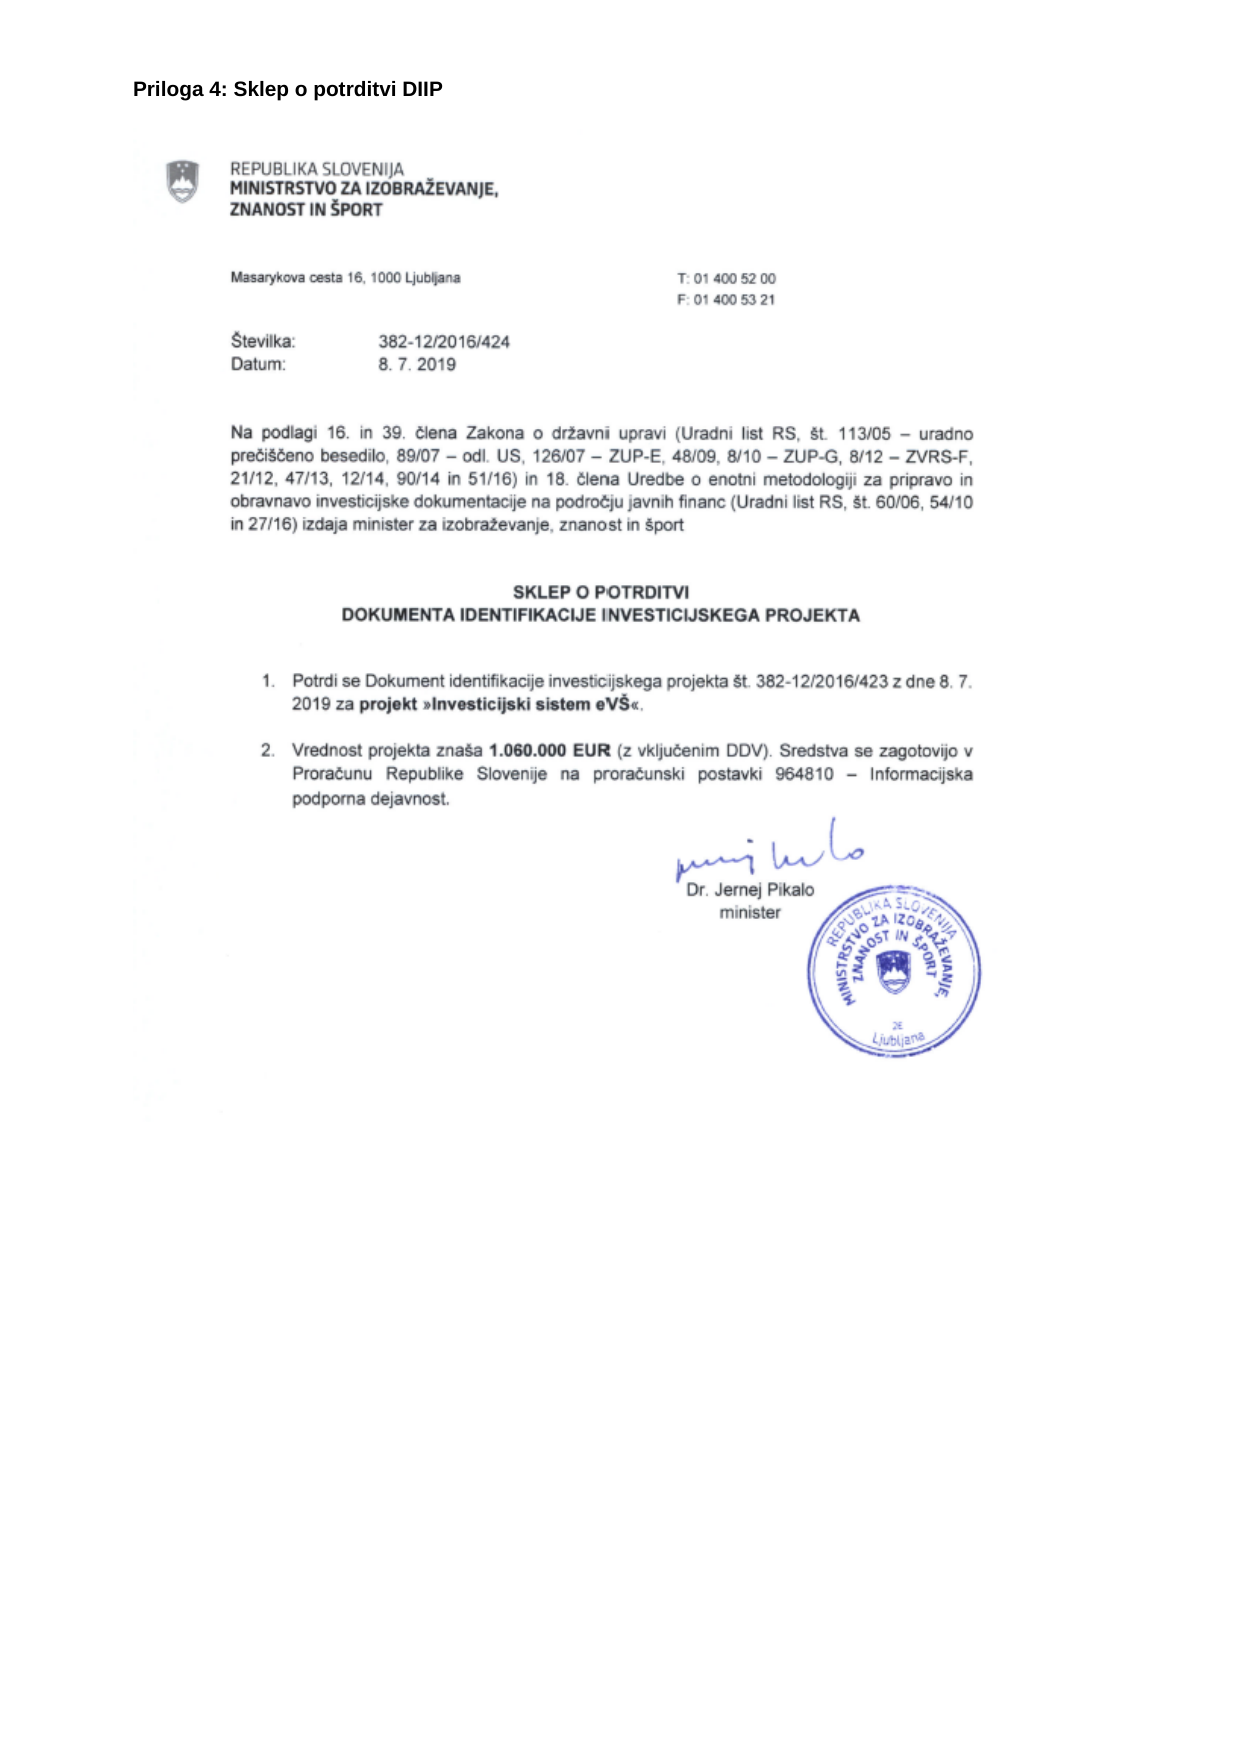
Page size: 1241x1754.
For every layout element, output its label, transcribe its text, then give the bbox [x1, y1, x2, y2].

list Priloga 4: Sklep o potrditvi DIIP [133, 75, 1092, 102]
picture [132, 128, 1078, 1122]
